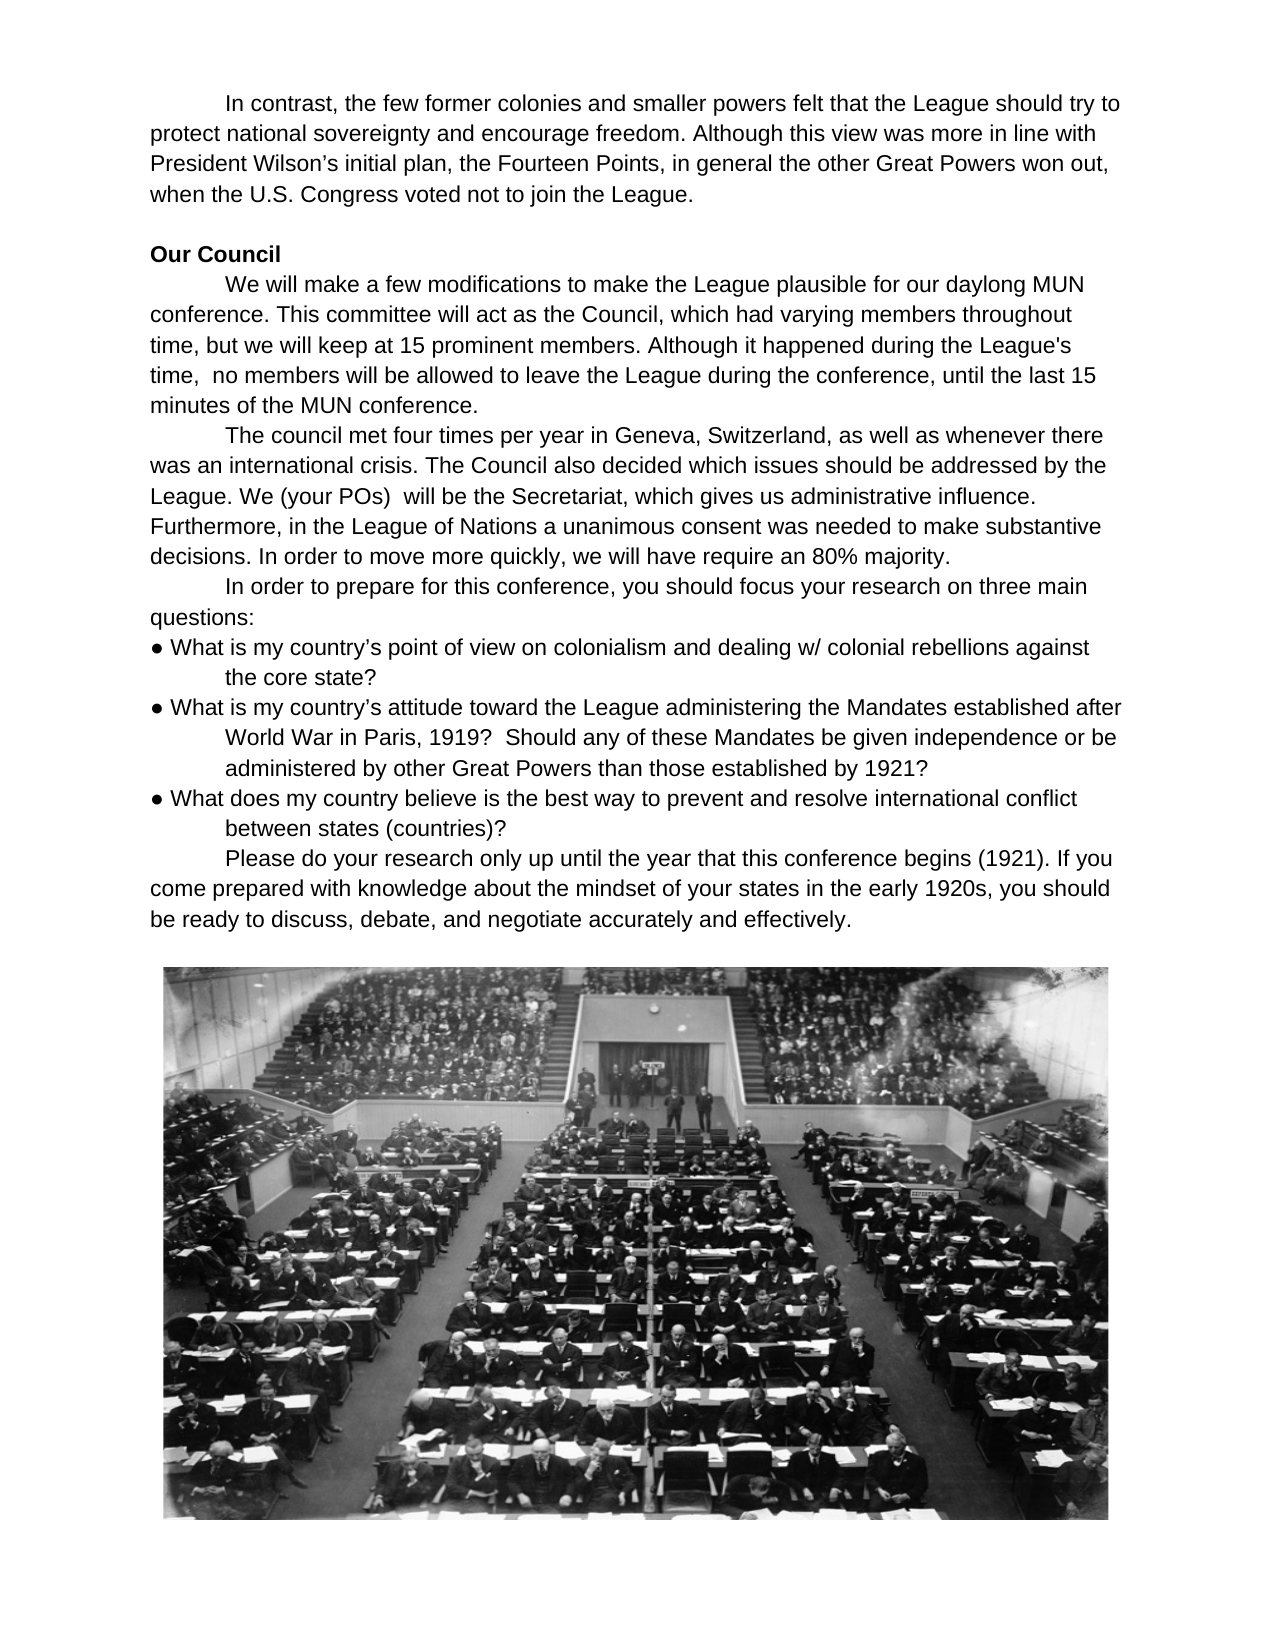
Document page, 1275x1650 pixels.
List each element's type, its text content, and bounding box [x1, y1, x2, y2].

text ● What is my country’s attitude toward the League administering the Mandates established after World War in Paris, 1919? Should any of these Mandates be given independence or be administered by other Great Powers than those established by 1921? [150, 694, 1125, 781]
text In order to prepare for this conference, you should focus your research on three main questions: [150, 573, 1125, 630]
text ● What does my country believe is the best way to prevent and resolve international conflict between states (countries)? [150, 785, 1125, 841]
text The council met four times per year in Geneva, Switzerland, as well as whenever there was an international crisis. The Council also decided which issues should be addressed by the League. We (your POs) will be the Secretariat, which gives us administrative influence. Furthermore, in the League of Nations a unanimous consent was needed to make substantive decisions. In order to move more quickly, we will have require an 80% majority. [150, 422, 1125, 569]
picture [163, 967, 1109, 1520]
text In contrast, the few former colonies and smaller powers felt that the League should try to protect national sovereignty and encourage freedom. Although this view was more in line with President Wilson’s initial plan, the Fourteen Points, in general the other Great Powers won out, when the U.S. Congress voted not to join the League. [150, 90, 1125, 207]
text Our Council [150, 241, 1125, 267]
text We will make a few modifications to make the League plausible for our daylong MUN [150, 271, 1125, 298]
text time, but we will keep at 15 prominent members. Although it happened during the League's time, no members will be allowed to leave the League during the conference, until the last 15 minutes of the MUN conference. [150, 332, 1125, 418]
text ● What is my country’s point of view on colonialism and dealing w/ colonial rebellions against the core state? [150, 634, 1125, 690]
text Please do your research only up until the year that this conference begins (1921). If you come prepared with knowledge about the mindset of your states in the early 1920s, you should be ready to discuss, debate, and negotiate accurately and effectively. [150, 845, 1125, 932]
text conference. This committee will act as the Council, which had varying members throughout [150, 301, 1125, 328]
